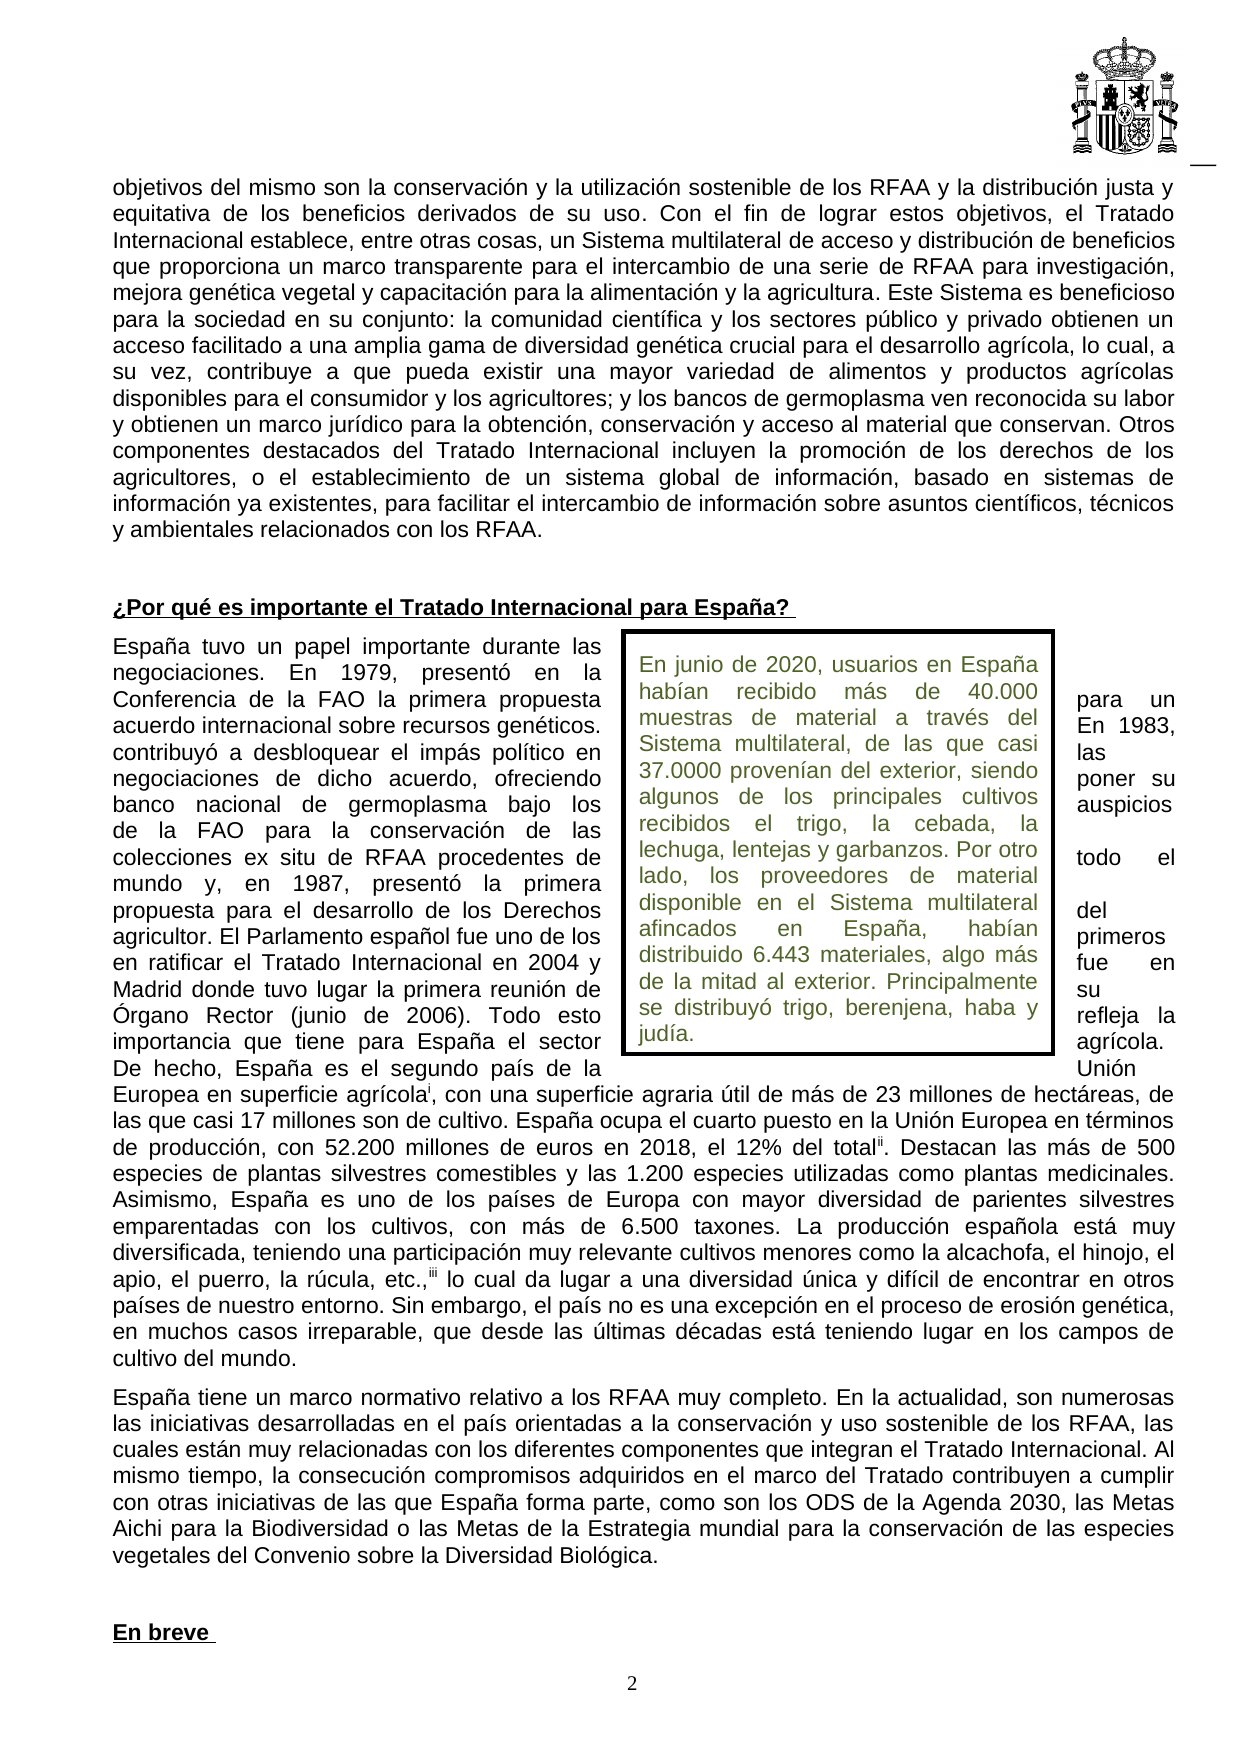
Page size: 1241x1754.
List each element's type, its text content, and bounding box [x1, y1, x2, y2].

text ¿Por qué es importante el Tratado Internacional para España? [112, 594, 1175, 621]
text España tiene un marco normativo relativo a los RFAA muy completo. En la actualidad, son numerosas las iniciativas desarrolladas en el país orientadas a la conservación y uso sostenible de los RFAA, las cuales están muy relacionadas con los diferentes componentes que integran el Tratado Internacional. Al mismo tiempo, la consecución compromisos adquiridos en el marco del Tratado contribuyen a cumplir con otras iniciativas de las que España forma parte, como son los ODS de la Agenda 2030, las Metas Aichi para la Biodiversidad o las Metas de la Estrategia mundial para la conservación de las especies vegetales del Convenio sobre la Diversidad Biológica. [112, 1383, 1175, 1568]
text España tuvo un papel importante durante las negociaciones. En 1979, presentó en la Conferencia de la FAO la primera propuesta para un acuerdo internacional sobre recursos genéticos. En 1983, contribuyó a desbloquear el impás político en las negociaciones de dicho acuerdo, ofreciendo poner su banco nacional de germoplasma bajo los auspicios de la FAO para la conservación de las colecciones ex situ de RFAA procedentes de todo el mundo y, en 1987, presentó la primera propuesta para el desarrollo de los Derechos del agricultor. El Parlamento español fue uno de los primeros en ratificar el Tratado Internacional en 2004 y fue en Madrid donde tuvo lugar la primera reunión de su Órgano Rector (junio de 2006). Todo esto refleja la importancia que tiene para España el sector agrícola. De hecho, España es el segundo país de la Unión Europea en superficie agrícola, con una superficie agraria útil de más de 23 millones de hectáreas, de las que casi 17 millones son de cultivo. España ocupa el cuarto puesto en la Unión Europea en términos de producción, con 52.200 millones de euros en 2018, el 12% del total. Destacan las más de 500 especies de plantas silvestres comestibles y las 1.200 especies utilizadas como plantas medicinales. Asimismo, España es uno de los países de Europa con mayor diversidad de parientes silvestres emparentadas con los cultivos, con más de 6.500 taxones. La producción española está muy diversificada, teniendo una participación muy relevante cultivos menores como la alcachofa, el hinojo, el apio, el puerro, la rúcula, etc., lo cual da lugar a una diversidad única y difícil de encontrar en otros países de nuestro entorno. Sin embargo, el país no es una excepción en el proceso de erosión genética, en muchos casos irreparable, que desde las últimas décadas está teniendo lugar en los campos de cultivo del mundo. [112, 633, 1175, 1371]
text En breve [83, 1619, 1175, 1646]
picture [1054, 30, 1191, 174]
